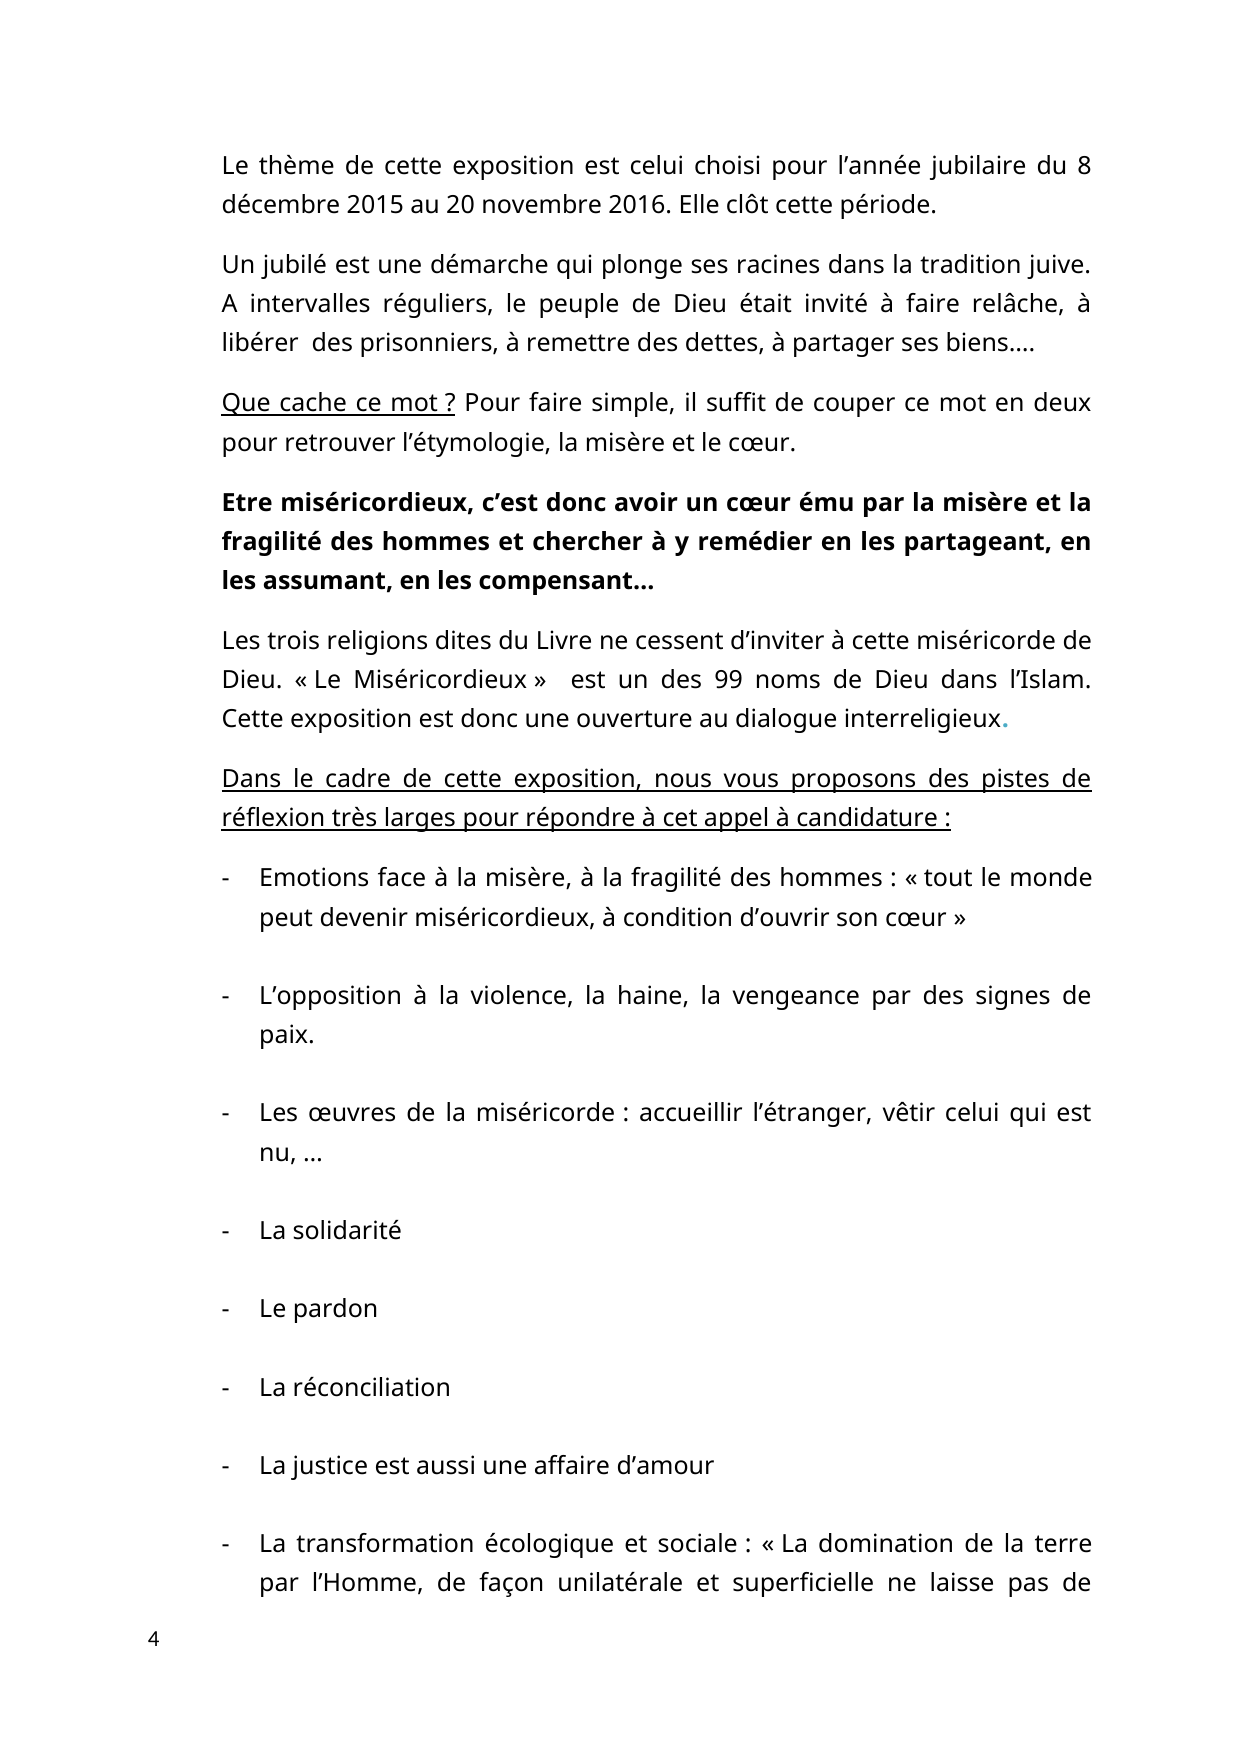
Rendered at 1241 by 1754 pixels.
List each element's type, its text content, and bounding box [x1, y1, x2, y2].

text Les trois religions dites du Livre ne cessent d’inviter à cette miséricorde de Dieu. « Le Miséricordieux » est un des 99 noms de Dieu dans l’Islam. Cette exposition est donc une ouverture au dialogue interreligieux. [221, 623, 1093, 735]
text Etre miséricordieux, c’est donc avoir un cœur ému par la misère et la fragilité des hommes et chercher à y remédier en les partageant, en les assumant, en les compensant… [221, 484, 1093, 597]
text Le thème de cette exposition est celui choisi pour l’année jubilaire du 8 décembre 2015 au 20 novembre 2016. Elle clôt cette période. [221, 148, 1093, 221]
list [221, 1526, 1093, 1599]
list La réconciliation [221, 1369, 1093, 1403]
text Un jubilé est une démarche qui plonge ses racines dans la tradition juive. A intervalles réguliers, le peuple de Dieu était invité à faire relâche, à libérer des prisonniers, à remettre des dettes, à partager ses biens…. [221, 247, 1093, 359]
text Que cache ce mot ? Pour faire simple, il suffit de couper ce mot en deux pour retrouver l’étymologie, la misère et le cœur. [221, 385, 1093, 458]
list Les œuvres de la miséricorde : accueillir l’étranger, vêtir celui qui est nu, … [221, 1095, 1093, 1168]
list Le pardon [221, 1291, 1093, 1325]
list L’opposition à la violence, la haine, la vengeance par des signes de paix. [221, 978, 1093, 1051]
text Dans le cadre de cette exposition, nous vous proposons des pistes de réflexion très larges pour répondre à cet appel à candidature : [221, 761, 1093, 834]
list La solidarité [221, 1213, 1093, 1247]
list La justice est aussi une affaire d’amour [221, 1448, 1093, 1482]
list Emotions face à la misère, à la fragilité des hommes : « tout le monde peut devenir miséricordieux, à condition d’ouvrir son cœur » [221, 860, 1093, 933]
